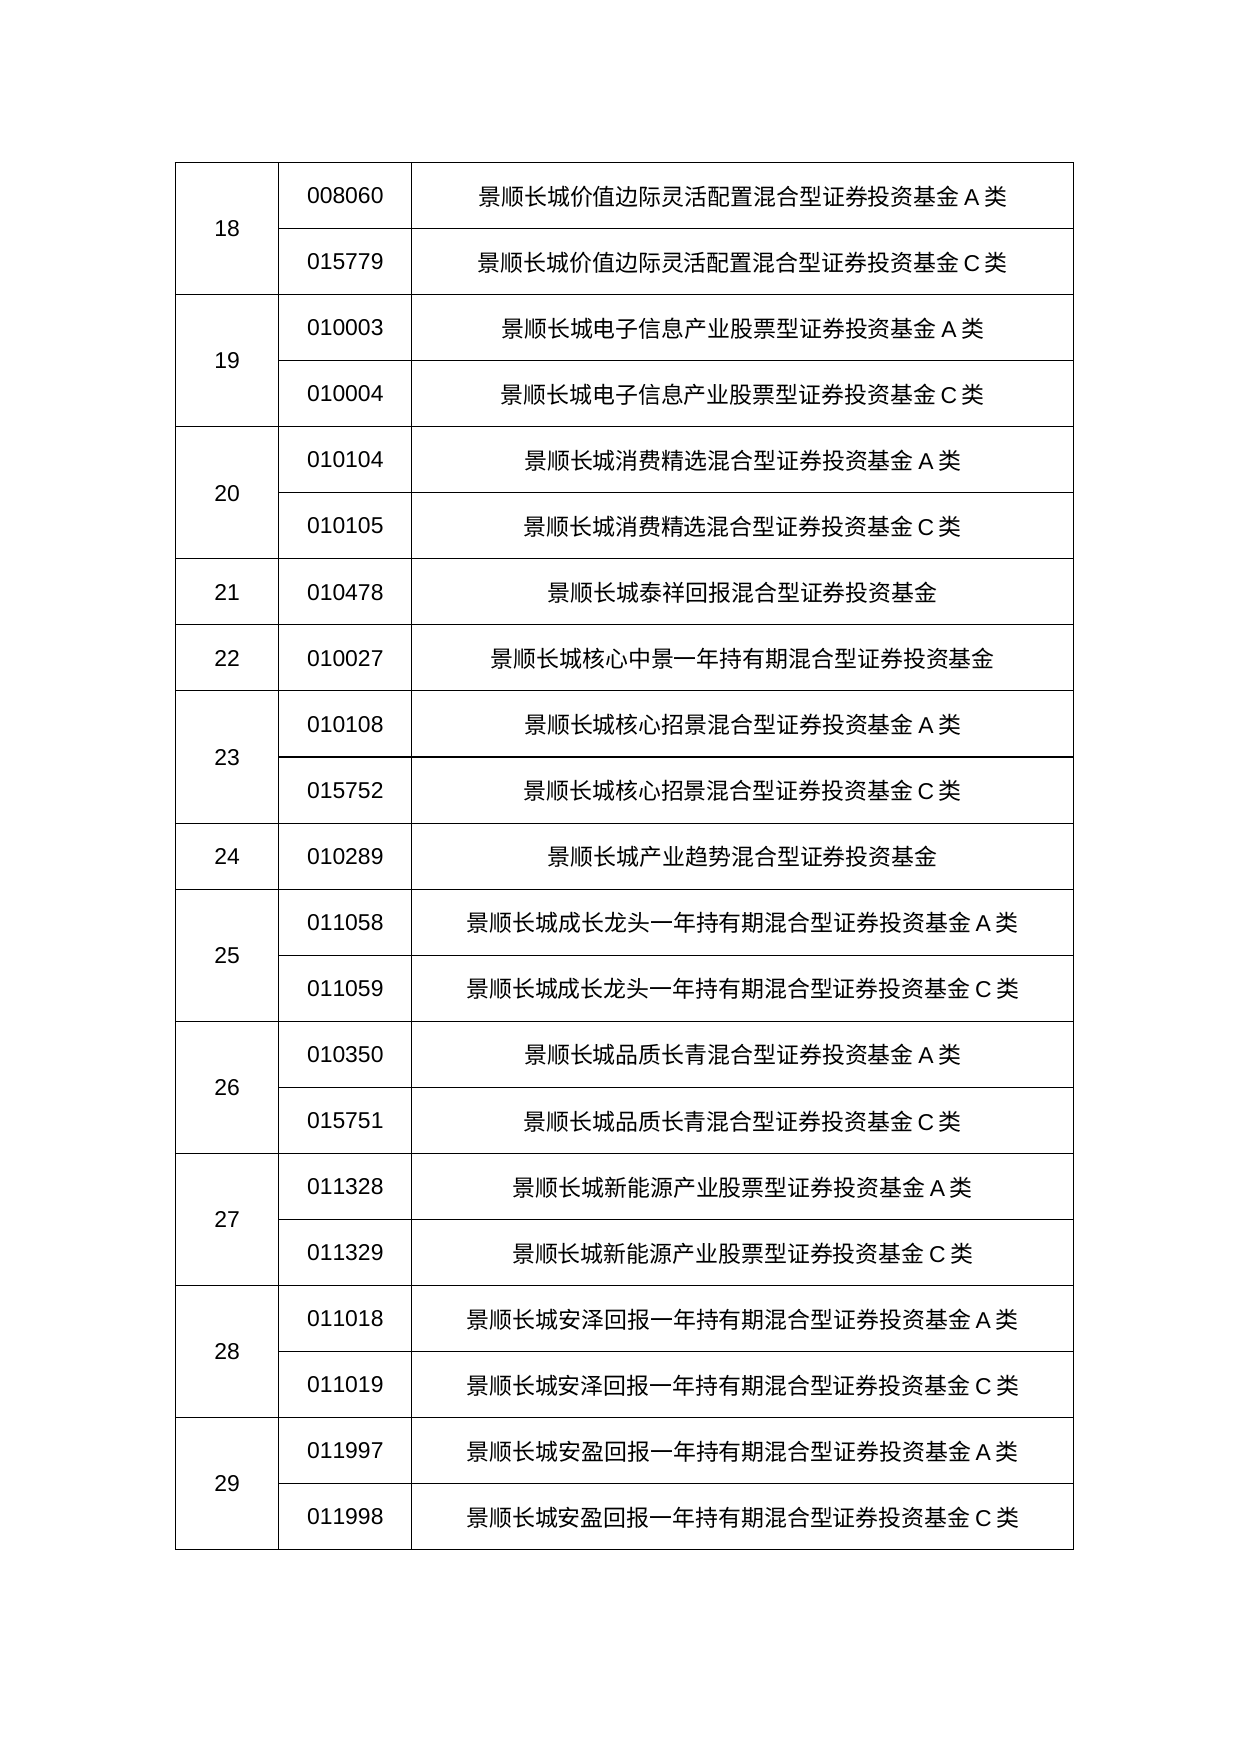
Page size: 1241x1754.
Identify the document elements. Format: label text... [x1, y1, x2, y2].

table_cell 景顺长城成长龙头一年持有期混合型证券投资基金C类 [412, 956, 1073, 1021]
table_cell 景顺长城消费精选混合型证券投资基金C类 [412, 493, 1073, 558]
table_cell 27 [176, 1154, 278, 1285]
table_cell 景顺长城安泽回报一年持有期混合型证券投资基金A类 [412, 1286, 1073, 1351]
table_cell 28 [176, 1286, 278, 1417]
table_cell 景顺长城价值边际灵活配置混合型证券投资基金C类 [412, 229, 1073, 294]
table_cell 010105 [279, 493, 411, 558]
table_cell 011019 [279, 1352, 411, 1417]
table_cell 景顺长城核心招景混合型证券投资基金C类 [412, 758, 1073, 822]
table_cell 景顺长城新能源产业股票型证券投资基金A类 [412, 1154, 1073, 1219]
table_cell 景顺长城品质长青混合型证券投资基金C类 [412, 1088, 1073, 1153]
table_cell 015751 [279, 1088, 411, 1153]
table_cell 008060 [279, 163, 411, 228]
table_cell 010027 [279, 625, 411, 690]
table_cell 010478 [279, 559, 411, 624]
table_cell 23 [176, 691, 278, 822]
table_cell 20 [176, 427, 278, 558]
table_cell 21 [176, 559, 278, 624]
table_cell 29 [176, 1418, 278, 1549]
table_cell 景顺长城产业趋势混合型证券投资基金 [412, 824, 1073, 888]
table_cell 景顺长城核心中景一年持有期混合型证券投资基金 [412, 625, 1073, 690]
table_cell 景顺长城电子信息产业股票型证券投资基金A类 [412, 295, 1073, 360]
table_cell 22 [176, 625, 278, 690]
table_cell 景顺长城电子信息产业股票型证券投资基金C类 [412, 361, 1073, 426]
table_cell 景顺长城成长龙头一年持有期混合型证券投资基金A类 [412, 890, 1073, 954]
table_cell 景顺长城安盈回报一年持有期混合型证券投资基金A类 [412, 1418, 1073, 1483]
table_cell 011998 [279, 1484, 411, 1549]
table_cell 010104 [279, 427, 411, 492]
table_cell 景顺长城新能源产业股票型证券投资基金C类 [412, 1220, 1073, 1285]
table_cell 18 [176, 163, 278, 294]
table_cell 010289 [279, 824, 411, 888]
table_cell 19 [176, 295, 278, 426]
table_cell 景顺长城安盈回报一年持有期混合型证券投资基金C类 [412, 1484, 1073, 1549]
table_cell 015779 [279, 229, 411, 294]
table_cell 010108 [279, 691, 411, 756]
table_cell 景顺长城泰祥回报混合型证券投资基金 [412, 559, 1073, 624]
table_cell 011328 [279, 1154, 411, 1219]
table_cell 景顺长城价值边际灵活配置混合型证券投资基金A类 [412, 163, 1073, 228]
table_cell 011059 [279, 956, 411, 1021]
table_cell 景顺长城消费精选混合型证券投资基金A类 [412, 427, 1073, 492]
table_cell 010004 [279, 361, 411, 426]
table_cell 景顺长城品质长青混合型证券投资基金A类 [412, 1022, 1073, 1087]
table_cell 011018 [279, 1286, 411, 1351]
table_cell 010003 [279, 295, 411, 360]
table_cell 011997 [279, 1418, 411, 1483]
table_cell 景顺长城核心招景混合型证券投资基金A类 [412, 691, 1073, 756]
table_cell 015752 [279, 758, 411, 822]
table_cell 26 [176, 1022, 278, 1153]
table_cell 010350 [279, 1022, 411, 1087]
table_cell 24 [176, 824, 278, 888]
table_cell 景顺长城安泽回报一年持有期混合型证券投资基金C类 [412, 1352, 1073, 1417]
table_cell 25 [176, 890, 278, 1021]
table_cell 011329 [279, 1220, 411, 1285]
table_cell 011058 [279, 890, 411, 954]
